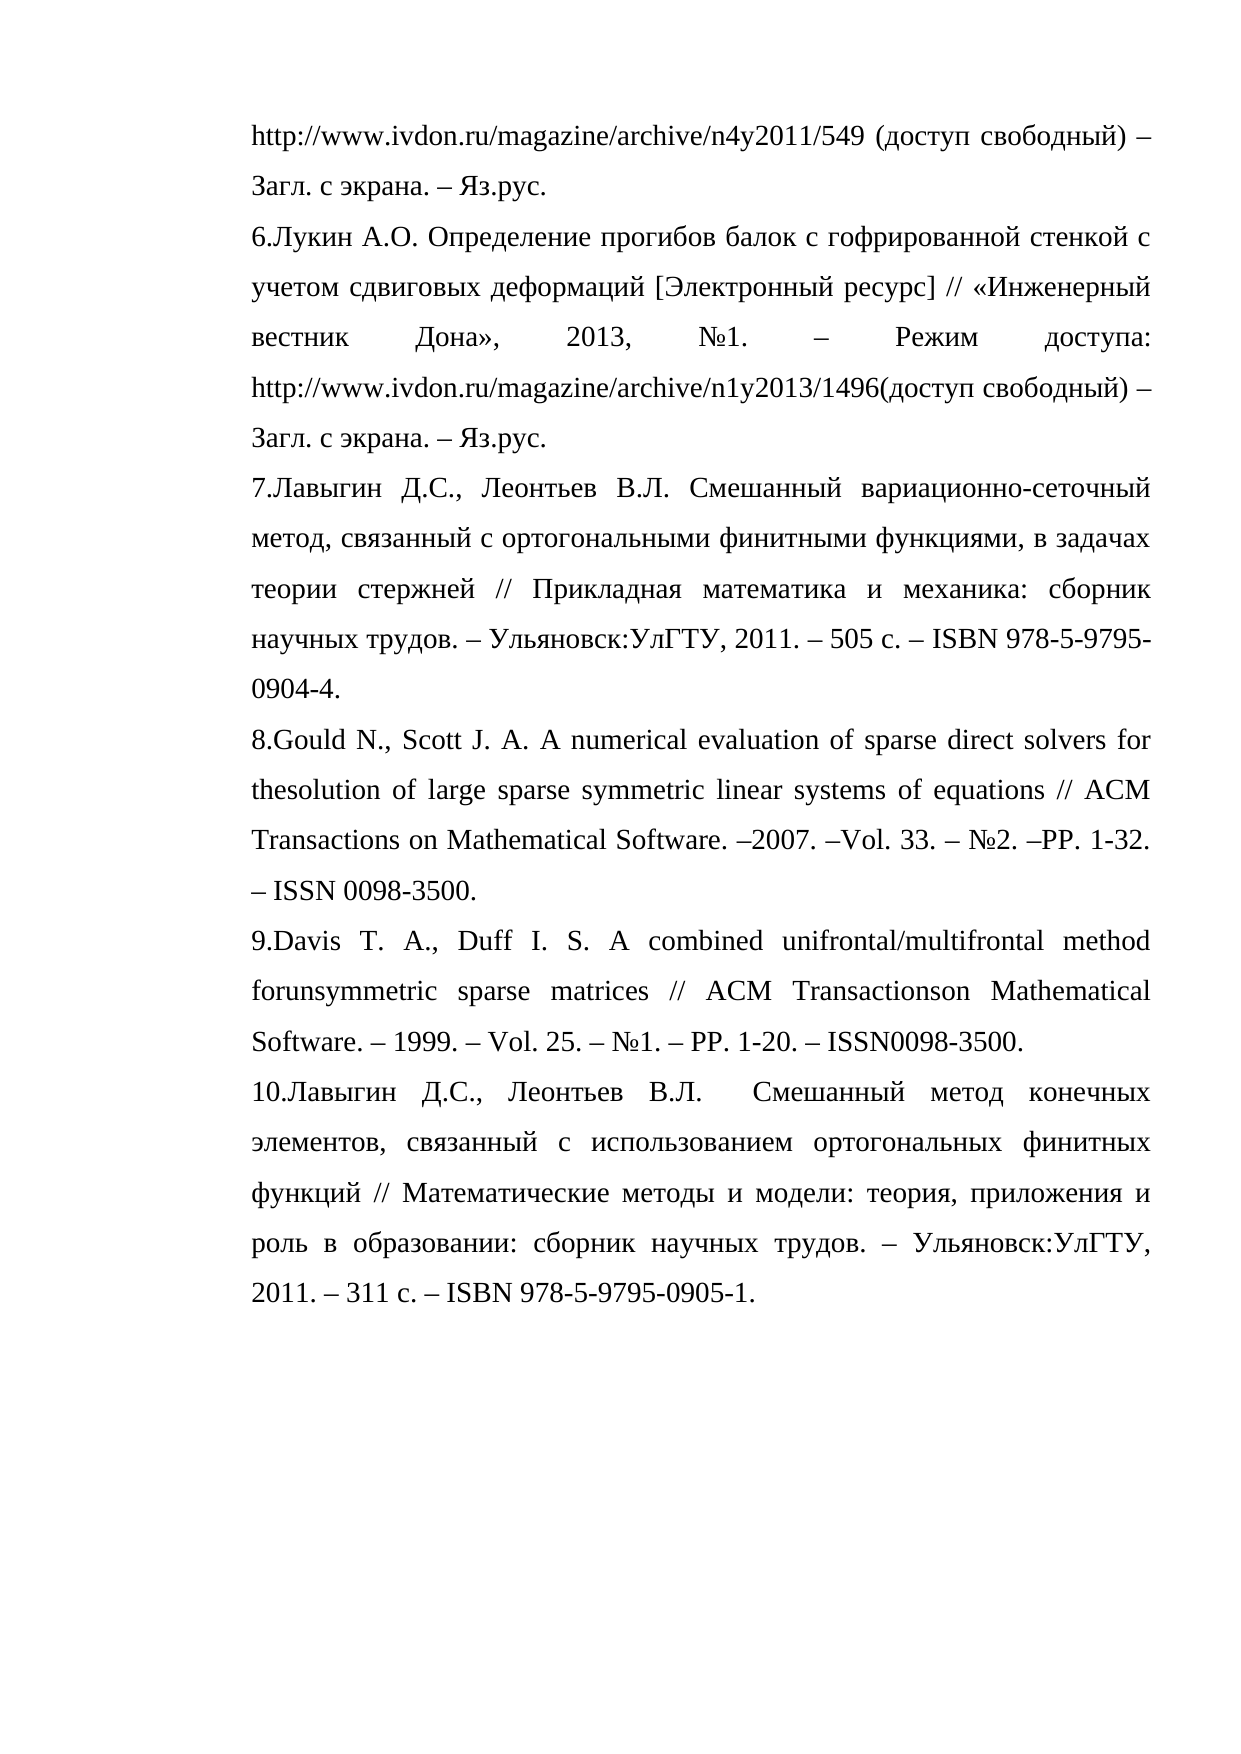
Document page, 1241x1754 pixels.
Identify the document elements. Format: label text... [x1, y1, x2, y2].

list 9.Davis T. A., Duff I. S. A combined unifrontal/multifrontal method forunsymmetric sparse matrices // ACM Transactionson Mathematical Software. – 1999. – Vol. 25. – №1. – PP. 1-20. – ISSN0098-3500. [251, 923, 1152, 1057]
list 10.Лавыгин Д.С., Леонтьев В.Л. Смешанный метод конечных элементов, связанный с использованием ортогональных финитных функций // Математические методы и модели: теория, приложения и роль в образовании: сборник научных трудов. – Ульяновск:УлГТУ, 2011. – 311 с. – ISBN 978-5-9795-0905-1. [251, 1074, 1152, 1309]
list 7.Лавыгин Д.С., Леонтьев В.Л. Смешанный вариационно-сеточный метод, связанный с ортогональными финитными функциями, в задачах теории стержней // Прикладная математика и механика: сборник научных трудов. – Ульяновск:УлГТУ, 2011. – 505 с. – ISBN 978-5-9795-0904-4. [251, 470, 1152, 705]
list 8.Gould N., Scott J. A. A numerical evaluation of sparse direct solvers for thesolution of large sparse symmetric linear systems of equations // ACM Transactions on Mathematical Software. –2007. –Vol. 33. – №2. –PP. 1-32. – ISSN 0098-3500. [251, 722, 1152, 906]
list 6.Лукин А.О. Определение прогибов балок с гофрированной стенкой с учетом сдвиговых деформаций [Электронный ресурс] // «Инженерный вестник Дона», 2013, №1. – Режим доступа: http://www.ivdon.ru/magazine/archive/n1y2013/1496(доступ свободный) – Загл. с экрана. – Яз.рус. [251, 219, 1152, 453]
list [251, 118, 1152, 202]
